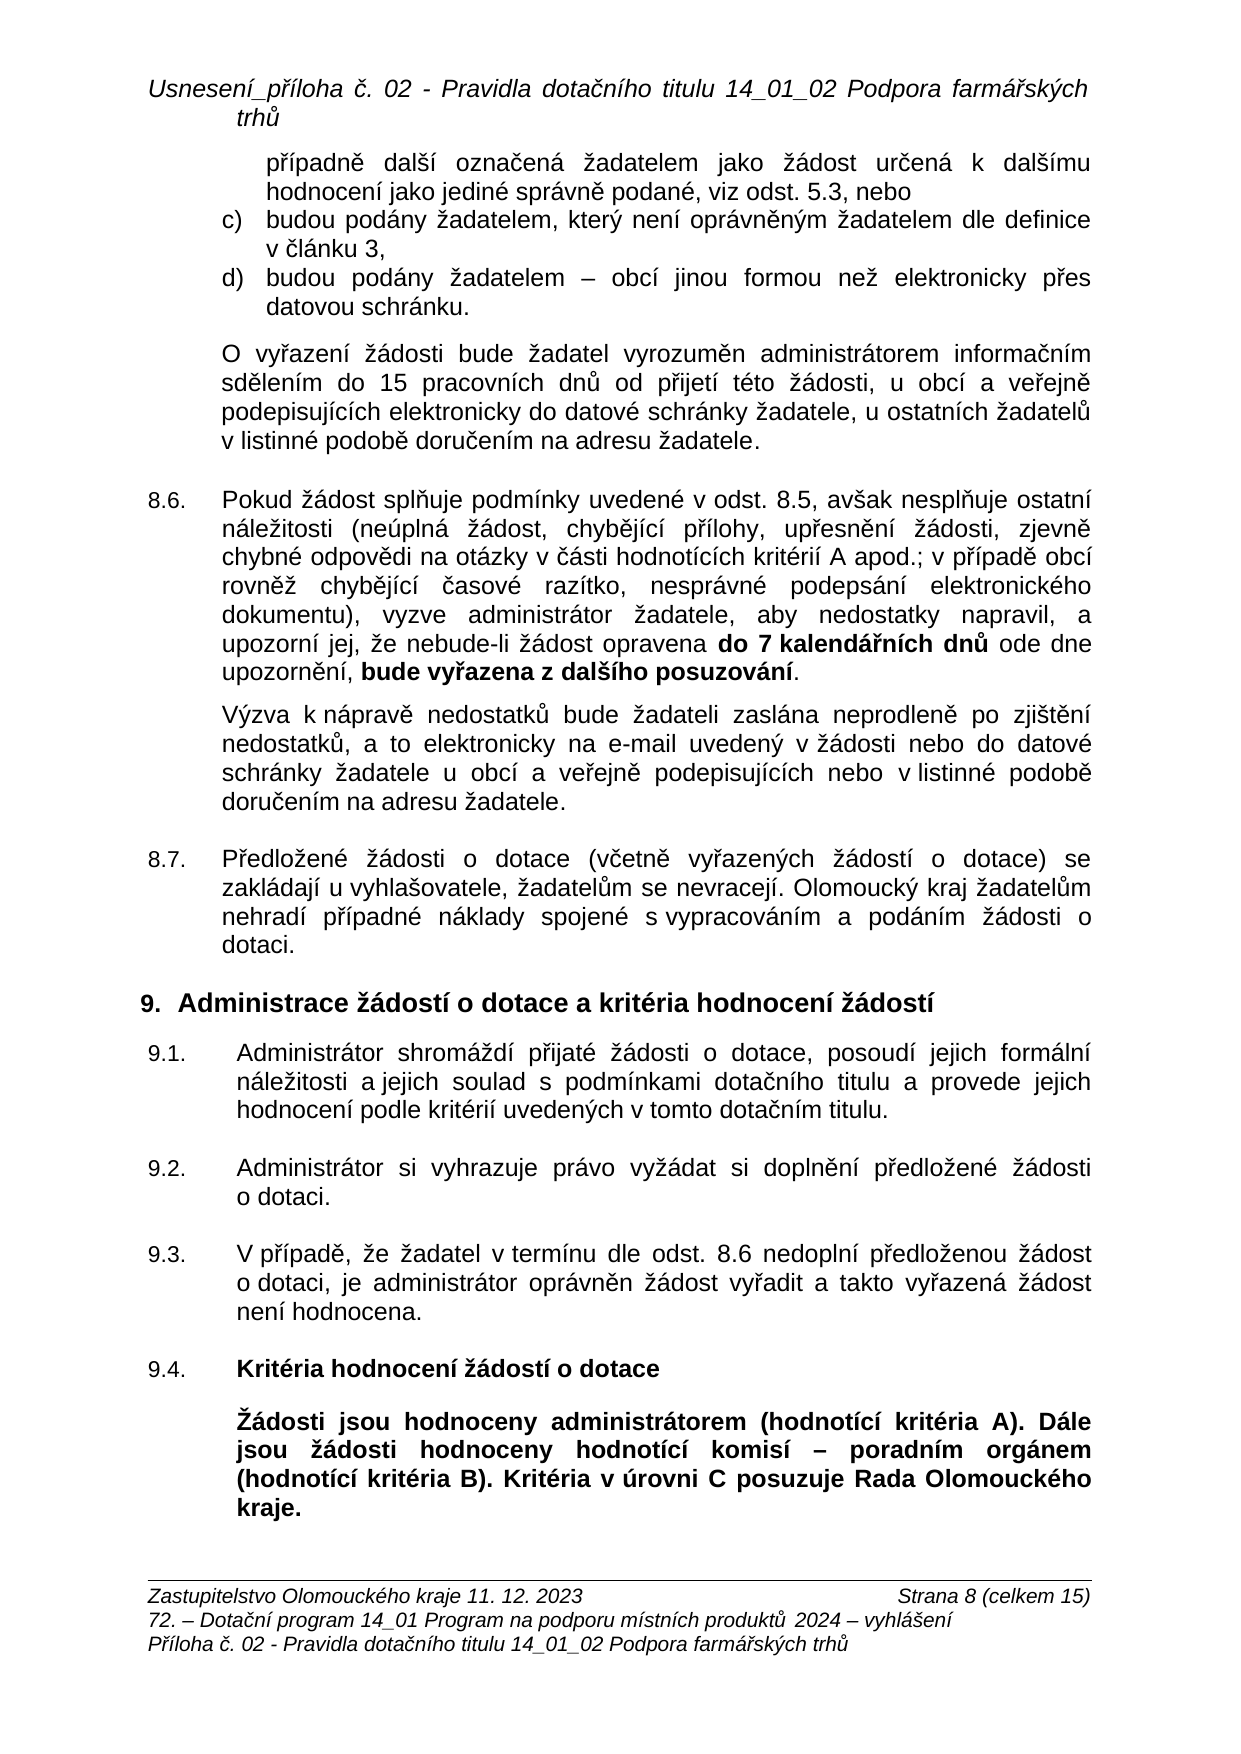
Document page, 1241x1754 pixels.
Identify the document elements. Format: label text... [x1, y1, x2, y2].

list Pokud žádost splňuje podmínky uvedené v odst. 8.5, avšak nesplňuje ostatní náležitosti (neúplná žádost, chybějící přílohy, upřesnění žádosti, zjevně chybné odpovědi na otázky v části hodnotících kritérií A apod.; v případě obcí rovněž chybějící časové razítko, nesprávné podepsání elektronického dokumentu), vyzve administrátor žadatele, aby nedostatky napravil, a upozorní jej, že nebude-li žádost opravena do 7 kalendářních dnů ode dne upozornění, bude vyřazena z dalšího posuzování. [148, 485, 1092, 686]
text O vyřazení žádosti bude žadatel vyrozuměn administrátorem informačním sdělením do 15 pracovních dnů od přijetí této žádosti, u obcí a veřejně podepisujících elektronicky do datové schránky žadatele, u ostatních žadatelů v listinné podobě doručením na adresu žadatele. [221, 339, 1092, 454]
list Kritéria hodnocení žádostí o dotace [148, 1354, 1092, 1383]
list Administrátor shromáždí přijaté žádosti o dotace, posoudí jejich formální náležitosti a jejich soulad s podmínkami dotačního titulu a provede jejich hodnocení podle kritérií uvedených v tomto dotačním titulu. [148, 1038, 1092, 1124]
list Předložené žádosti o dotace (včetně vyřazených žádostí o dotace) se zakládají u vyhlašovatele, žadatelům se nevracejí. Olomoucký kraj žadatelům nehradí případné náklady spojené s vypracováním a podáním žádosti o dotaci. [148, 844, 1092, 959]
list Žádosti jsou hodnoceny administrátorem (hodnotící kritéria A). Dále jsou žádosti hodnoceny hodnotící komisí – poradním orgánem (hodnotící kritéria B). Kritéria v úrovni C posuzuje Rada Olomouckého kraje. [236, 1407, 1092, 1522]
list budou podány žadatelem, který není oprávněným žadatelem dle definice v článku 3, [222, 205, 1092, 263]
list Administrace žádostí o dotace a kritéria hodnocení žádostí [140, 987, 1092, 1018]
text Výzva k nápravě nedostatků bude žadateli zaslána neprodleně po zjištění nedostatků, a to elektronicky na e-mail uvedený v žádosti nebo do datové schránky žadatele u obcí a veřejně podepisujících nebo v listinné podobě doručením na adresu žadatele. [222, 701, 1092, 816]
list V případě, že žadatel v termínu dle odst. 8.6 nedoplní předloženou žádost o dotaci, je administrátor oprávněn žádost vyřadit a takto vyřazená žádost není hodnocena. [148, 1239, 1092, 1325]
list Administrátor si vyhrazuje právo vyžádat si doplnění předložené žádosti o dotaci. [148, 1153, 1092, 1210]
list budou podány žadatelem – obcí jinou formou než elektronicky přes datovou schránku. [222, 263, 1092, 320]
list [222, 148, 1092, 205]
